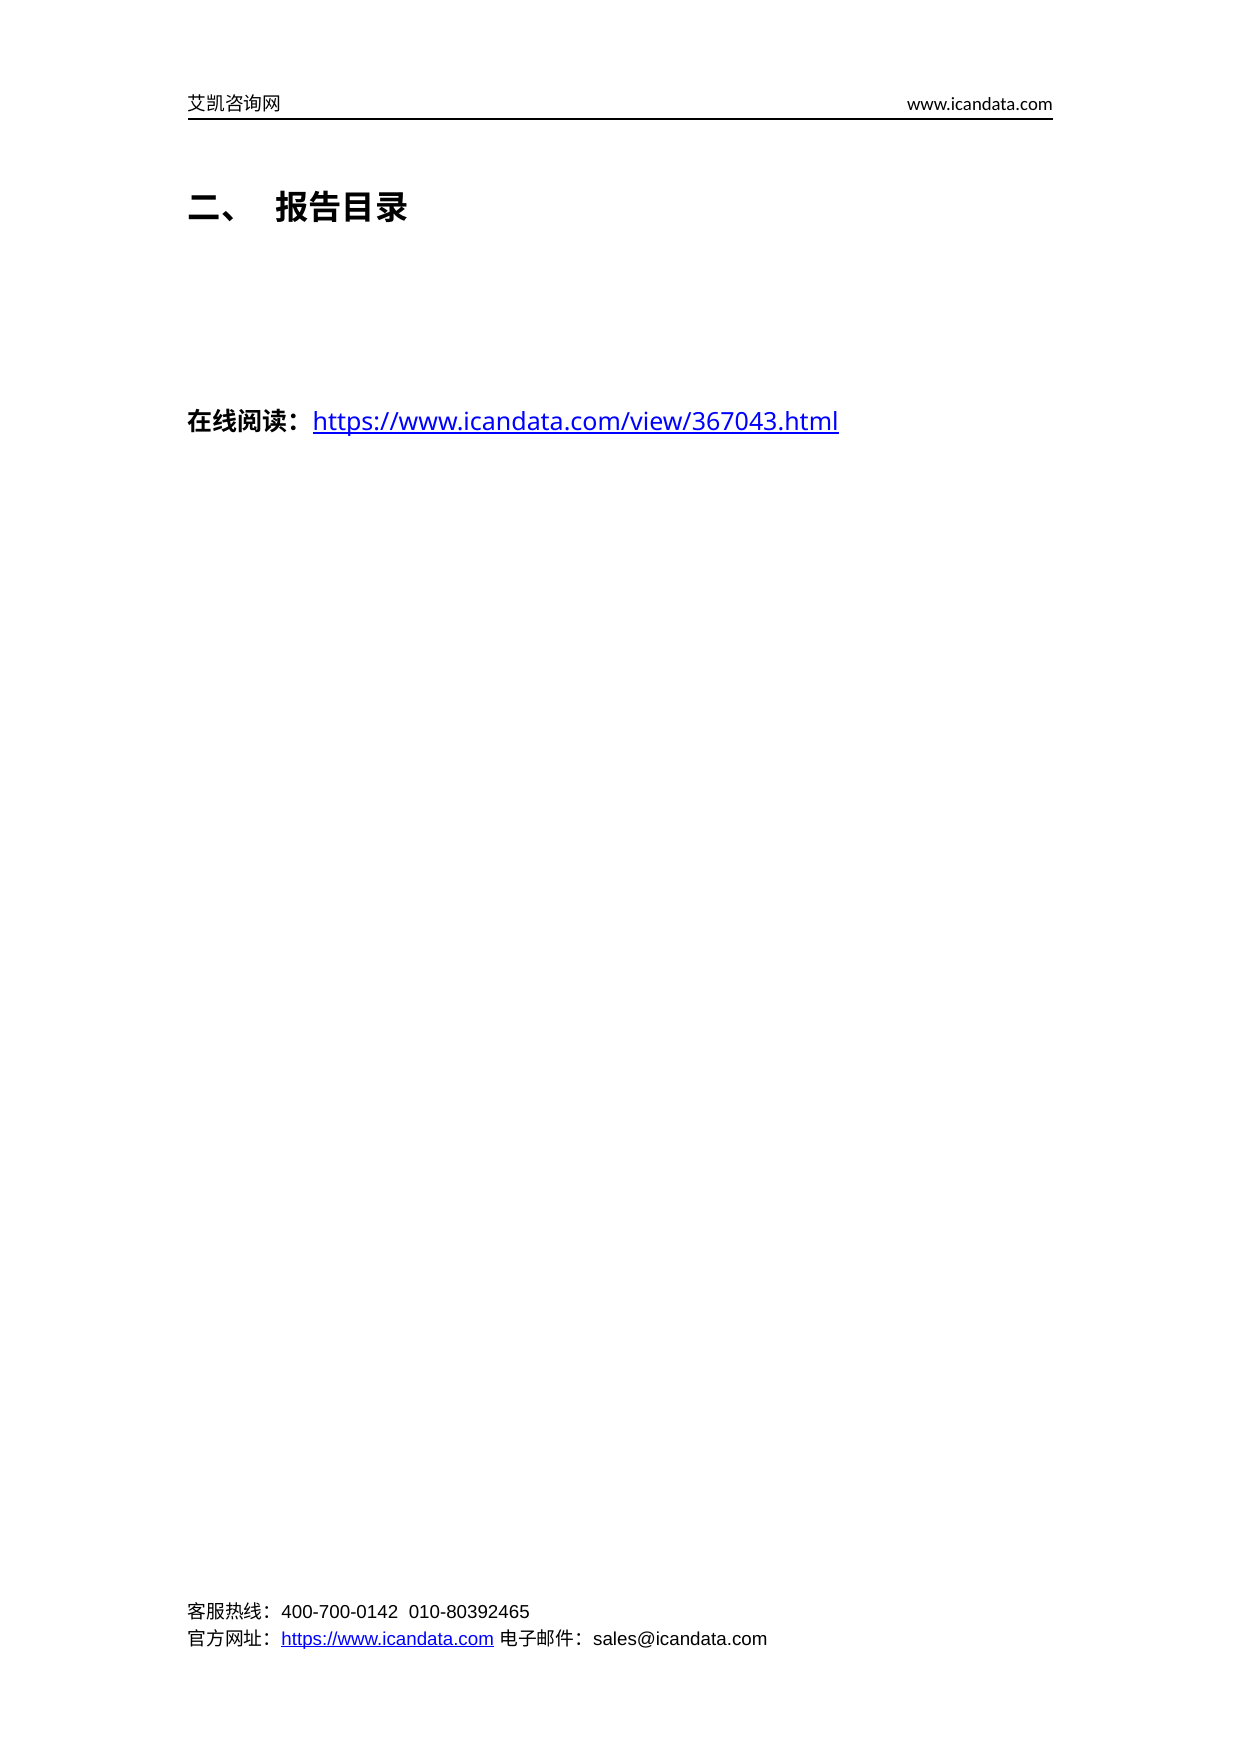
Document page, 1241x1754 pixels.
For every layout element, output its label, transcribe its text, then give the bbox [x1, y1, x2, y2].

text 在线阅读：https://www.icandata.com/view/367043.html [187, 387, 1053, 452]
subtitle 报告目录 [187, 172, 1053, 237]
